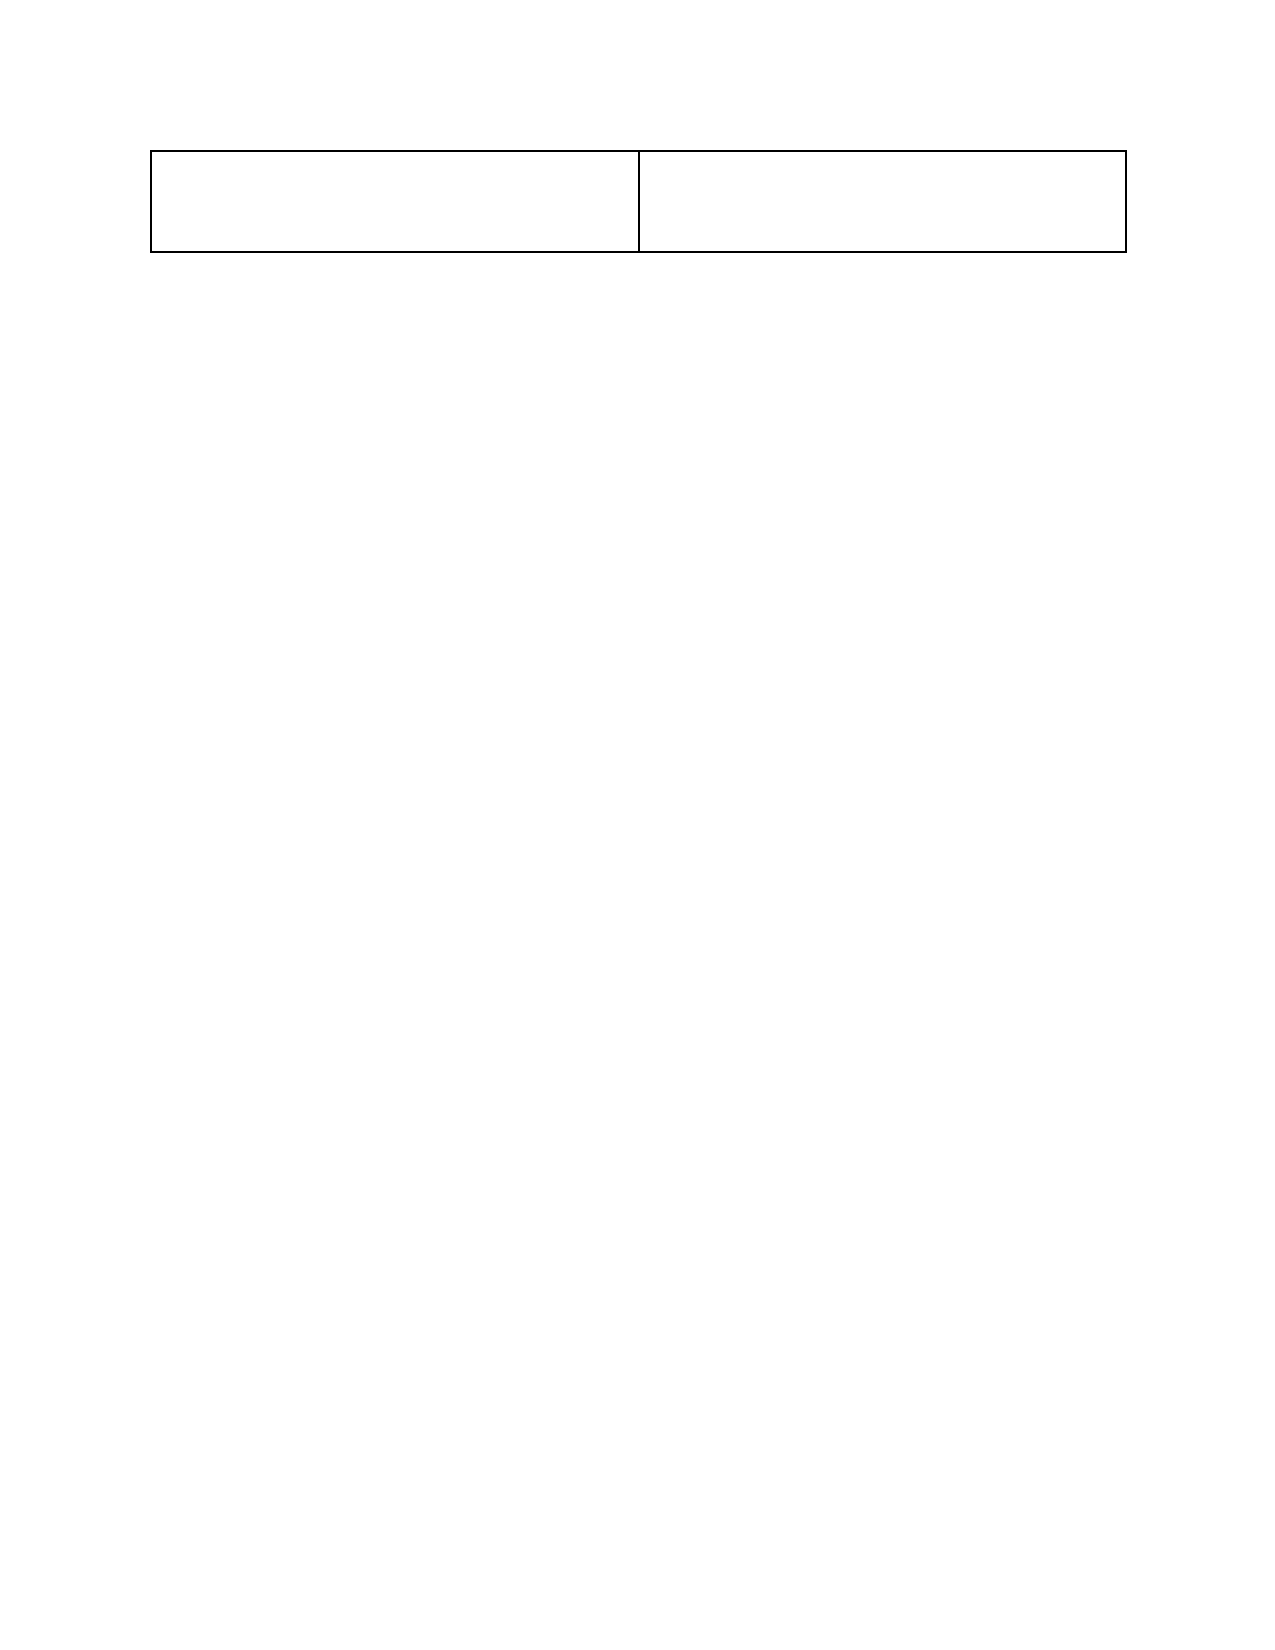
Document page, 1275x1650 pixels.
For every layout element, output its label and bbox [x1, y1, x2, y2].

table_cell [152, 152, 638, 251]
table_cell [640, 152, 1125, 251]
